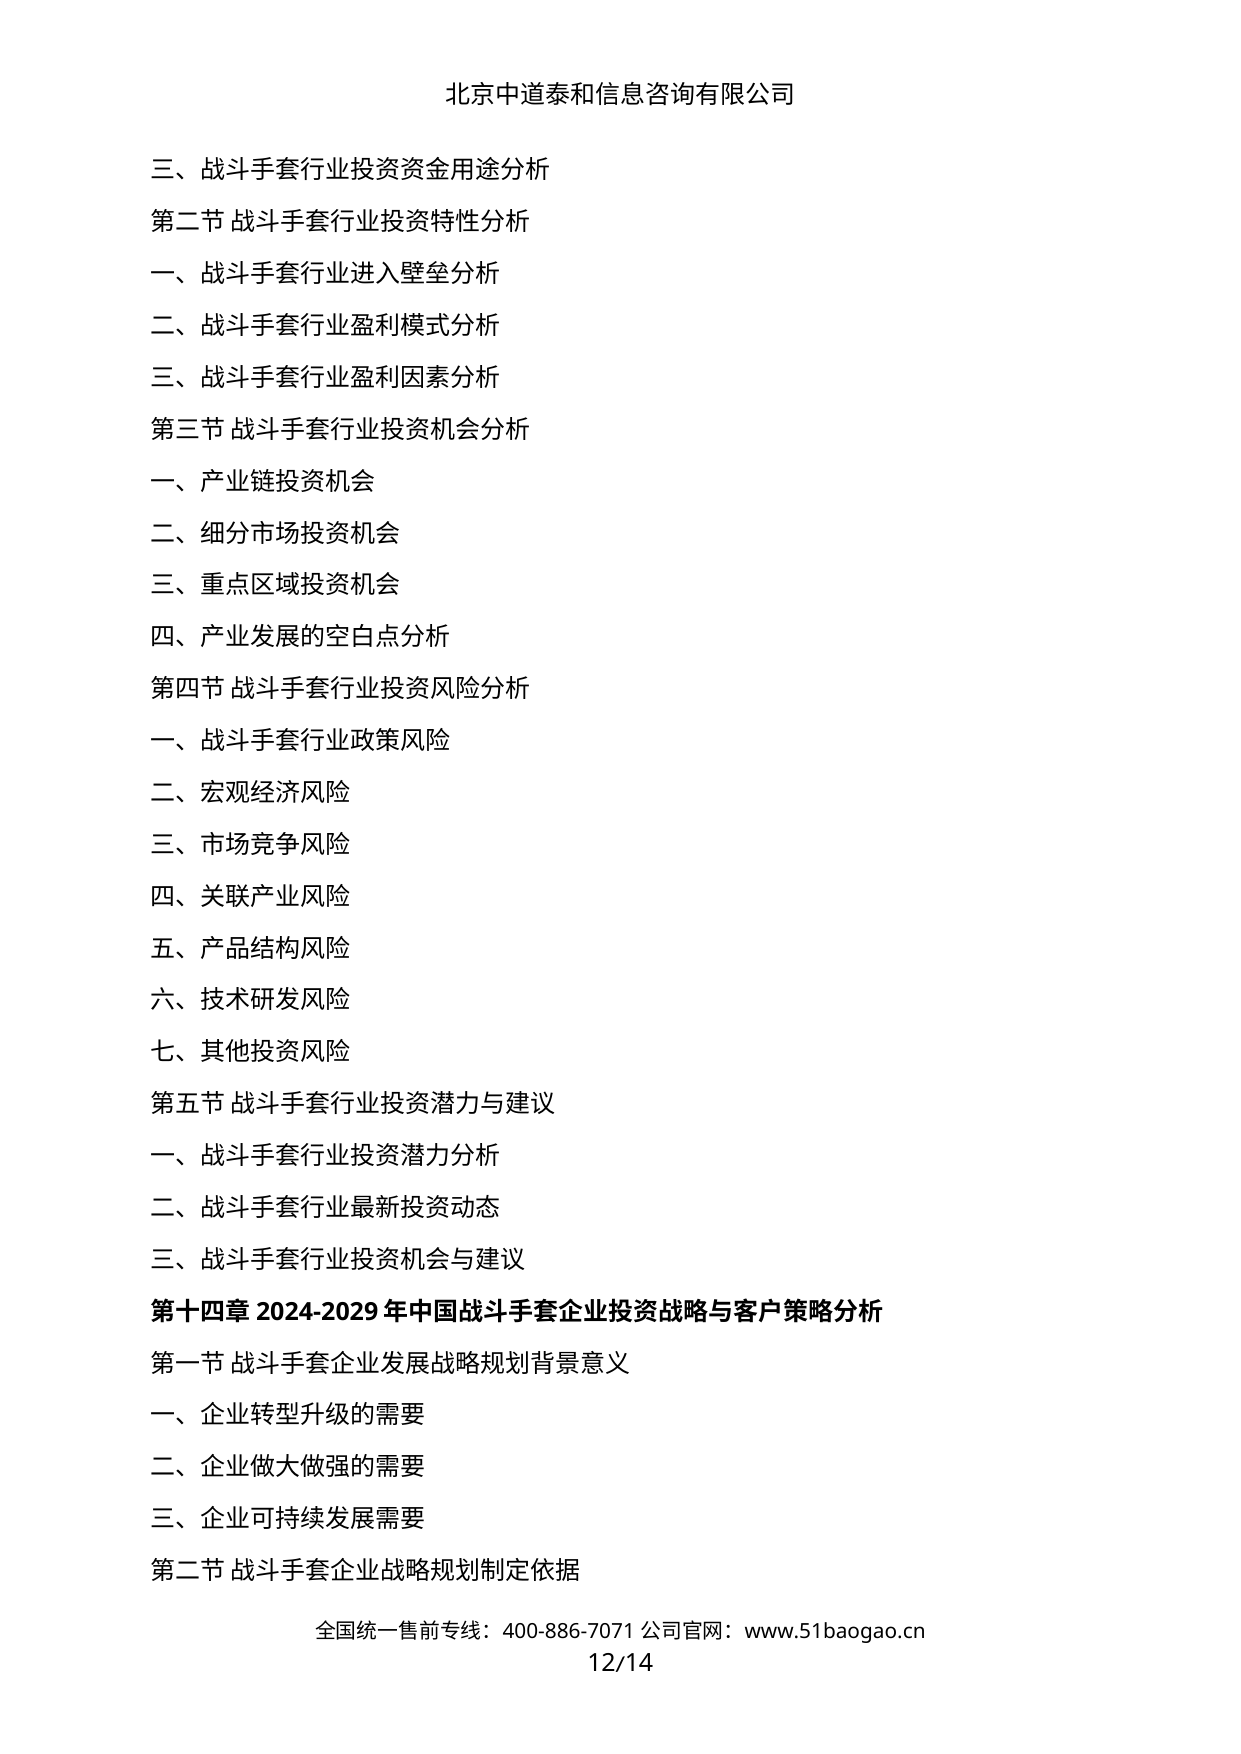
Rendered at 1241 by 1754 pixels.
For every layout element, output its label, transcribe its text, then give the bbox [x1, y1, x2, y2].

text 二、战斗手套行业盈利模式分析 [150, 306, 1090, 342]
text 第三节 战斗手套行业投资机会分析 [150, 409, 1090, 446]
text 一、产业链投资机会 [150, 461, 1090, 497]
text 二、细分市场投资机会 [150, 513, 1090, 549]
text 四、关联产业风险 [150, 876, 1090, 912]
text 三、战斗手套行业投资资金用途分析 [150, 150, 1090, 186]
text 第五节 战斗手套行业投资潜力与建议 [150, 1084, 1090, 1120]
text 六、技术研发风险 [150, 980, 1090, 1016]
text 第一节 战斗手套企业发展战略规划背景意义 [150, 1343, 1090, 1379]
text 三、企业可持续发展需要 [150, 1499, 1090, 1535]
text 一、战斗手套行业投资潜力分析 [150, 1136, 1090, 1172]
text 一、企业转型升级的需要 [150, 1395, 1090, 1431]
text 七、其他投资风险 [150, 1032, 1090, 1068]
text 三、战斗手套行业盈利因素分析 [150, 357, 1090, 394]
text 第二节 战斗手套企业战略规划制定依据 [150, 1551, 1090, 1587]
text 二、战斗手套行业最新投资动态 [150, 1187, 1090, 1224]
text 第十四章 2024-2029年中国战斗手套企业投资战略与客户策略分析 [150, 1291, 1090, 1327]
text 三、战斗手套行业投资机会与建议 [150, 1239, 1090, 1276]
text 二、宏观经济风险 [150, 772, 1090, 809]
text 一、战斗手套行业政策风险 [150, 721, 1090, 757]
text 一、战斗手套行业进入壁垒分析 [150, 254, 1090, 290]
text 二、企业做大做强的需要 [150, 1447, 1090, 1483]
text 三、重点区域投资机会 [150, 565, 1090, 601]
text 第二节 战斗手套行业投资特性分析 [150, 202, 1090, 238]
text 五、产品结构风险 [150, 928, 1090, 964]
text 第四节 战斗手套行业投资风险分析 [150, 669, 1090, 705]
text 三、市场竞争风险 [150, 824, 1090, 861]
text 四、产业发展的空白点分析 [150, 617, 1090, 653]
